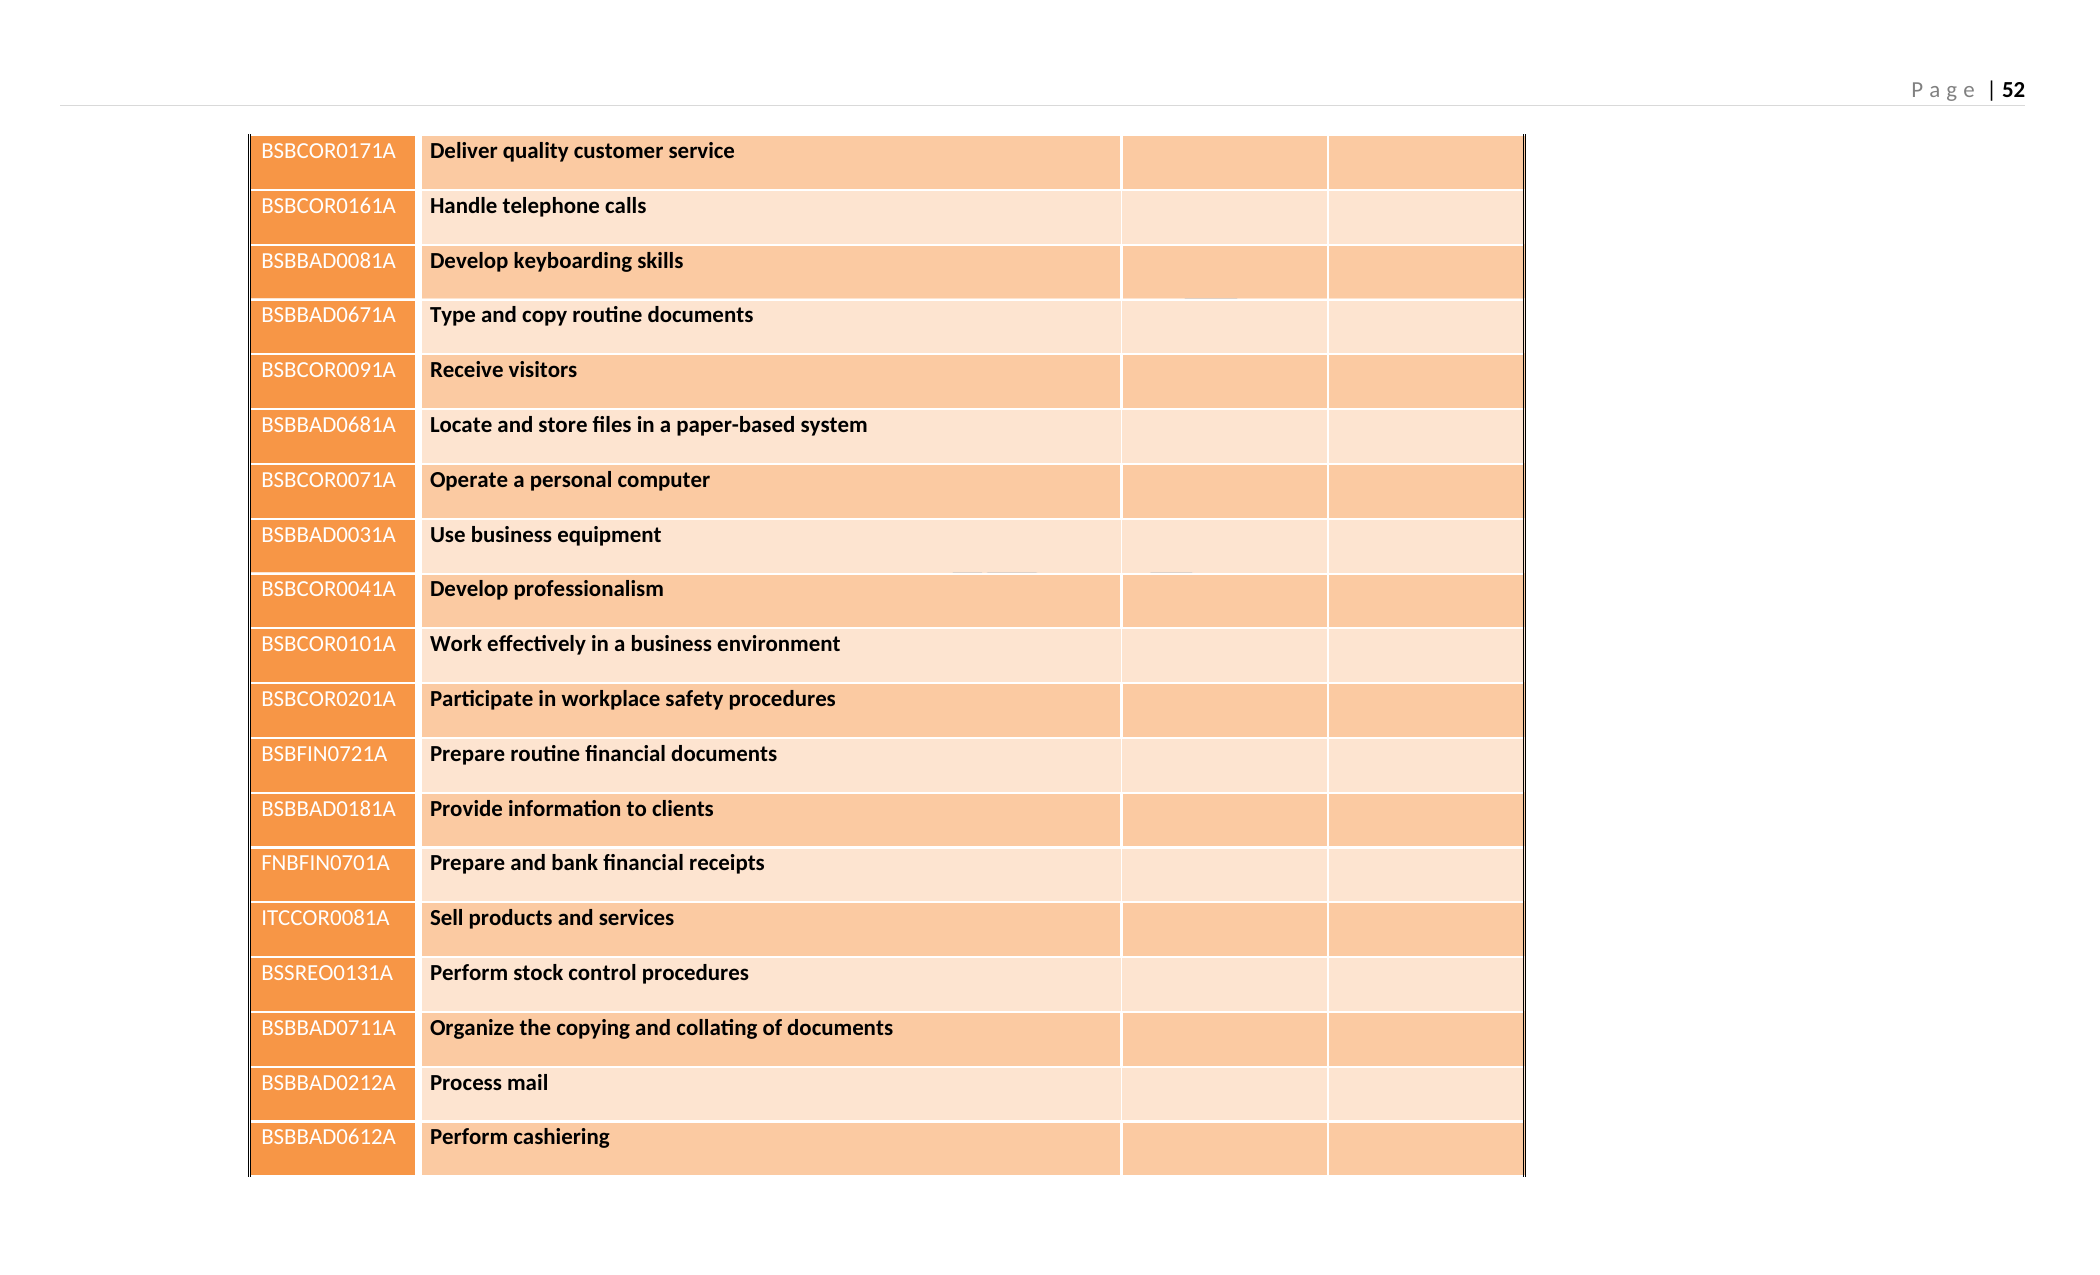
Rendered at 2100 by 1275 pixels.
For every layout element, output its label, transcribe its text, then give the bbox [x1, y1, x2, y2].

table_cell [1122, 629, 1327, 682]
table_cell BSSREO0131A [251, 958, 415, 1011]
table_cell BSBCOR0071A [251, 465, 415, 518]
table_cell [1122, 410, 1327, 463]
table_cell BSBFIN0721A [251, 739, 415, 792]
table_cell [1123, 136, 1327, 189]
table_cell BSBBAD0612A [251, 1123, 415, 1175]
table_cell [1123, 465, 1327, 518]
table_cell Organize the copying and collating of documents [422, 1013, 1120, 1066]
table_cell [1329, 903, 1523, 956]
table_cell [1122, 191, 1327, 244]
table_cell [1329, 246, 1523, 298]
table_cell Develop keyboarding skills [422, 246, 1120, 298]
table_cell [1329, 1068, 1523, 1120]
table_cell [1329, 1123, 1523, 1175]
table_cell FNBFIN0701A [251, 849, 415, 901]
table_cell Operate a personal computer [422, 465, 1120, 518]
table_cell Perform stock control procedures [422, 958, 1121, 1011]
table_cell BSBCOR0041A [251, 575, 415, 627]
table_cell [1122, 849, 1327, 901]
table_cell [1123, 246, 1327, 298]
table_cell [1329, 465, 1523, 518]
table_cell [1122, 1068, 1327, 1120]
table_cell [1329, 739, 1523, 792]
table_cell [1123, 1013, 1327, 1066]
table_cell [1329, 355, 1523, 408]
table_cell [1329, 575, 1523, 627]
table_cell ITCCOR0081A [251, 903, 415, 956]
table_cell Provide information to clients [422, 794, 1120, 846]
table_cell BSBCOR0091A [251, 355, 415, 408]
table_cell Participate in workplace safety procedures [422, 684, 1120, 737]
table_cell Process mail [422, 1068, 1121, 1120]
table_cell [1123, 903, 1327, 956]
table_cell Sell products and services [422, 903, 1120, 956]
table_cell Perform cashiering [422, 1123, 1120, 1175]
table_cell [1123, 575, 1327, 627]
table_cell Prepare routine financial documents [422, 739, 1121, 792]
table_cell [1329, 136, 1523, 189]
table_cell [1329, 794, 1523, 846]
table_cell [1122, 520, 1327, 572]
table_cell [1329, 849, 1523, 901]
table_cell [1123, 794, 1327, 846]
table_cell [1329, 520, 1523, 572]
table_cell BSBBAD0212A [251, 1068, 415, 1120]
table_cell BSBCOR0201A [251, 684, 415, 737]
table_cell BSBBAD0671A [251, 301, 415, 353]
table_cell [1123, 684, 1327, 737]
table_cell Use business equipment [422, 520, 1121, 572]
table_cell [1122, 739, 1327, 792]
table_cell Type and copy routine documents [422, 301, 1121, 353]
table_cell BSBBAD0711A [251, 1013, 415, 1066]
table_cell Deliver quality customer service [422, 136, 1120, 189]
table_cell [1329, 1013, 1523, 1066]
table_cell BSBBAD0681A [251, 410, 415, 463]
table_cell [1122, 301, 1327, 353]
table_cell [1329, 301, 1523, 353]
table_cell [1329, 191, 1523, 244]
table_cell Receive visitors [422, 355, 1120, 408]
table_cell BSBBAD0181A [251, 794, 415, 846]
table_cell BSBBAD0031A [251, 520, 415, 572]
table_cell [1123, 1123, 1327, 1175]
table_cell Prepare and bank financial receipts [422, 849, 1121, 901]
table_cell Handle telephone calls [422, 191, 1121, 244]
table_cell [1123, 355, 1327, 408]
table_cell [1329, 410, 1523, 463]
table_cell [1329, 684, 1523, 737]
table_cell BSBCOR0171A [251, 136, 415, 189]
table_cell [1329, 958, 1523, 1011]
table_cell BSBBAD0081A [251, 246, 415, 298]
table_cell BSBCOR0101A [251, 629, 415, 682]
table_cell Locate and store files in a paper-based system [422, 410, 1121, 463]
table_cell BSBCOR0161A [251, 191, 415, 244]
table_cell [1122, 958, 1327, 1011]
table_cell Develop professionalism [422, 575, 1120, 627]
table_cell [1329, 629, 1523, 682]
table_cell Work effectively in a business environment [422, 629, 1121, 682]
